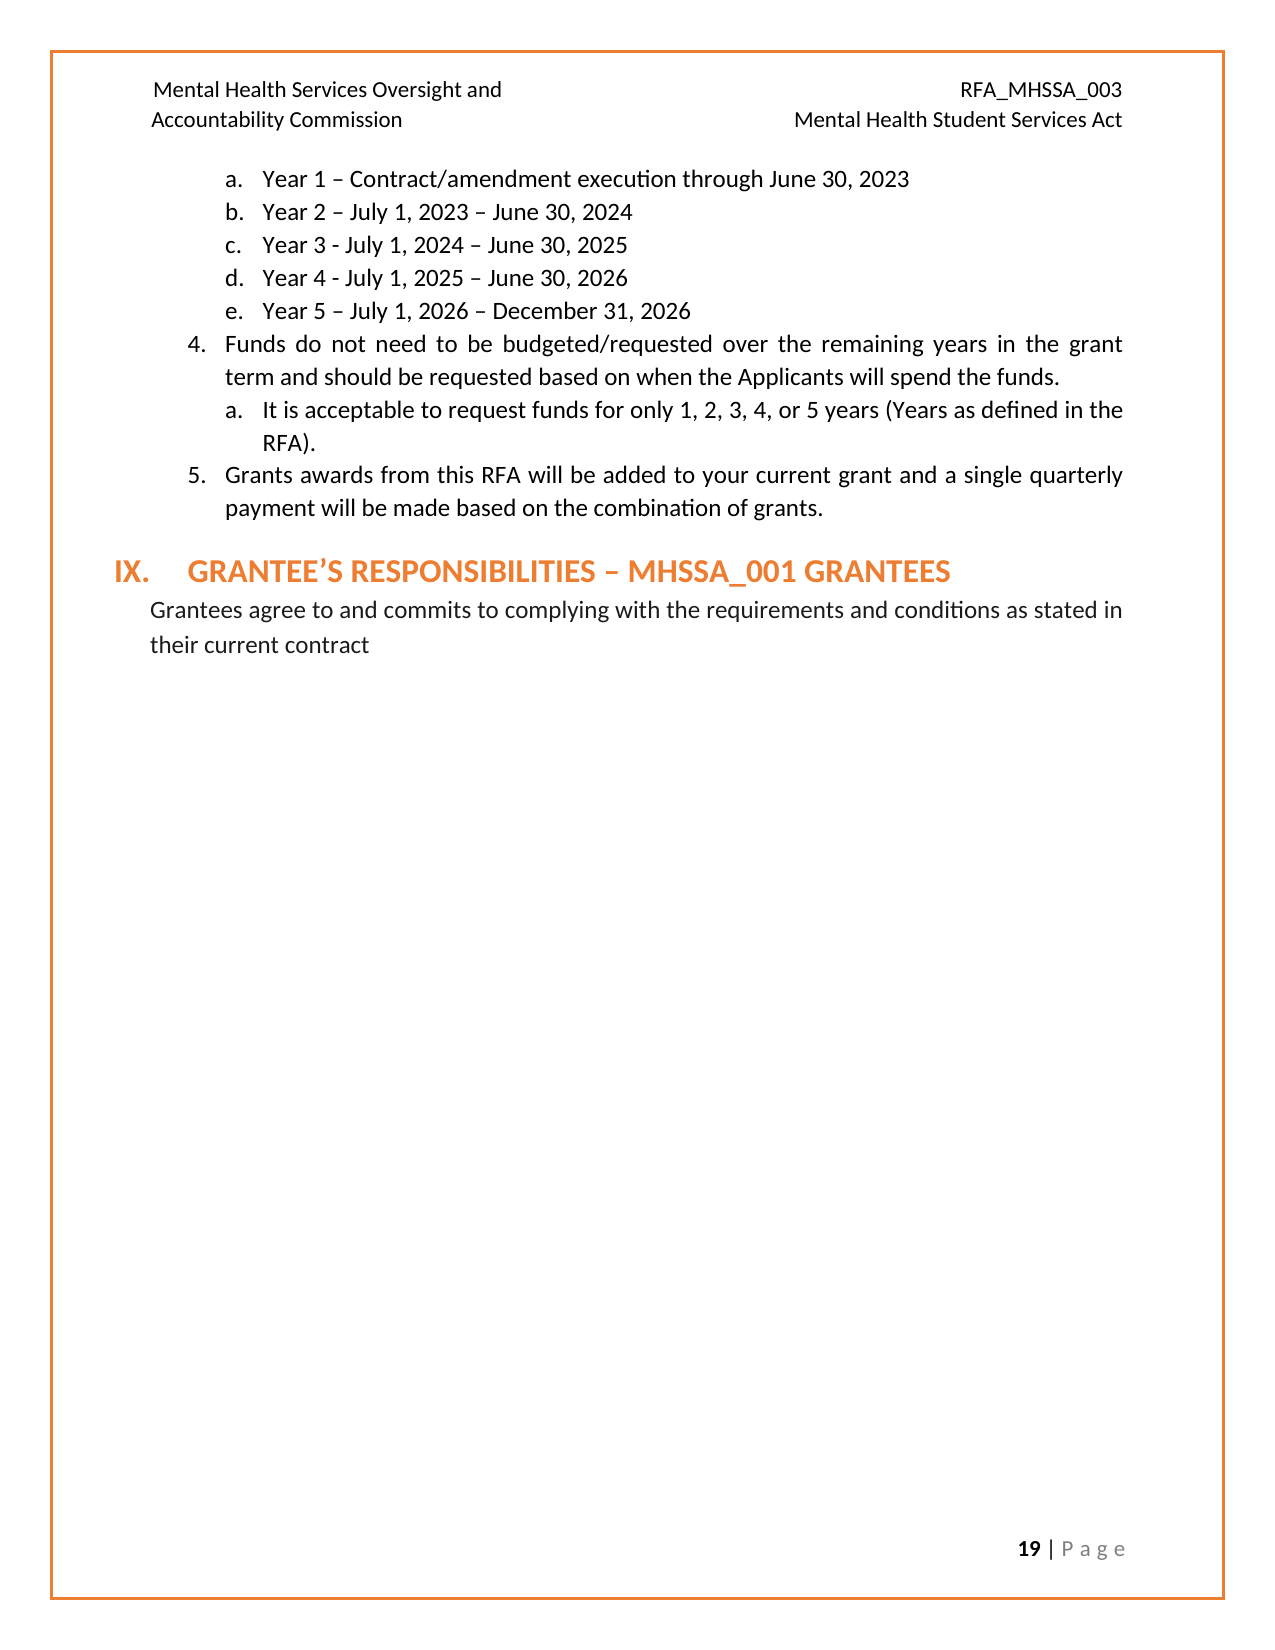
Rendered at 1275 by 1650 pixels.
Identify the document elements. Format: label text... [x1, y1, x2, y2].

list Year 5 – July 1, 2026 – December 31, 2026 [225, 295, 1125, 326]
list Funds do not need to be budgeted/requested over the remaining years in the grant term and should be requested based on when the Applicants will spend the funds. [187, 328, 1125, 391]
list Grants awards from this RFA will be added to your current grant and a single quarterly payment will be made based on the combination of grants. [187, 460, 1125, 523]
subtitle Grantee’s Responsibilities – MHSSA_001 Grantees [150, 551, 1125, 591]
list Year 3 - July 1, 2024 – June 30, 2025 [225, 229, 1125, 260]
list Year 2 – July 1, 2023 – June 30, 2024 [225, 196, 1125, 227]
list Year 4 - July 1, 2025 – June 30, 2026 [225, 262, 1125, 293]
list It is acceptable to request funds for only 1, 2, 3, 4, or 5 years (Years as defined in the RFA). [225, 394, 1125, 457]
text Grantees agree to and commits to complying with the requirements and conditions as stated in their current contract [150, 594, 1125, 660]
list Year 1 – Contract/amendment execution through June 30, 2023 [225, 163, 1125, 194]
